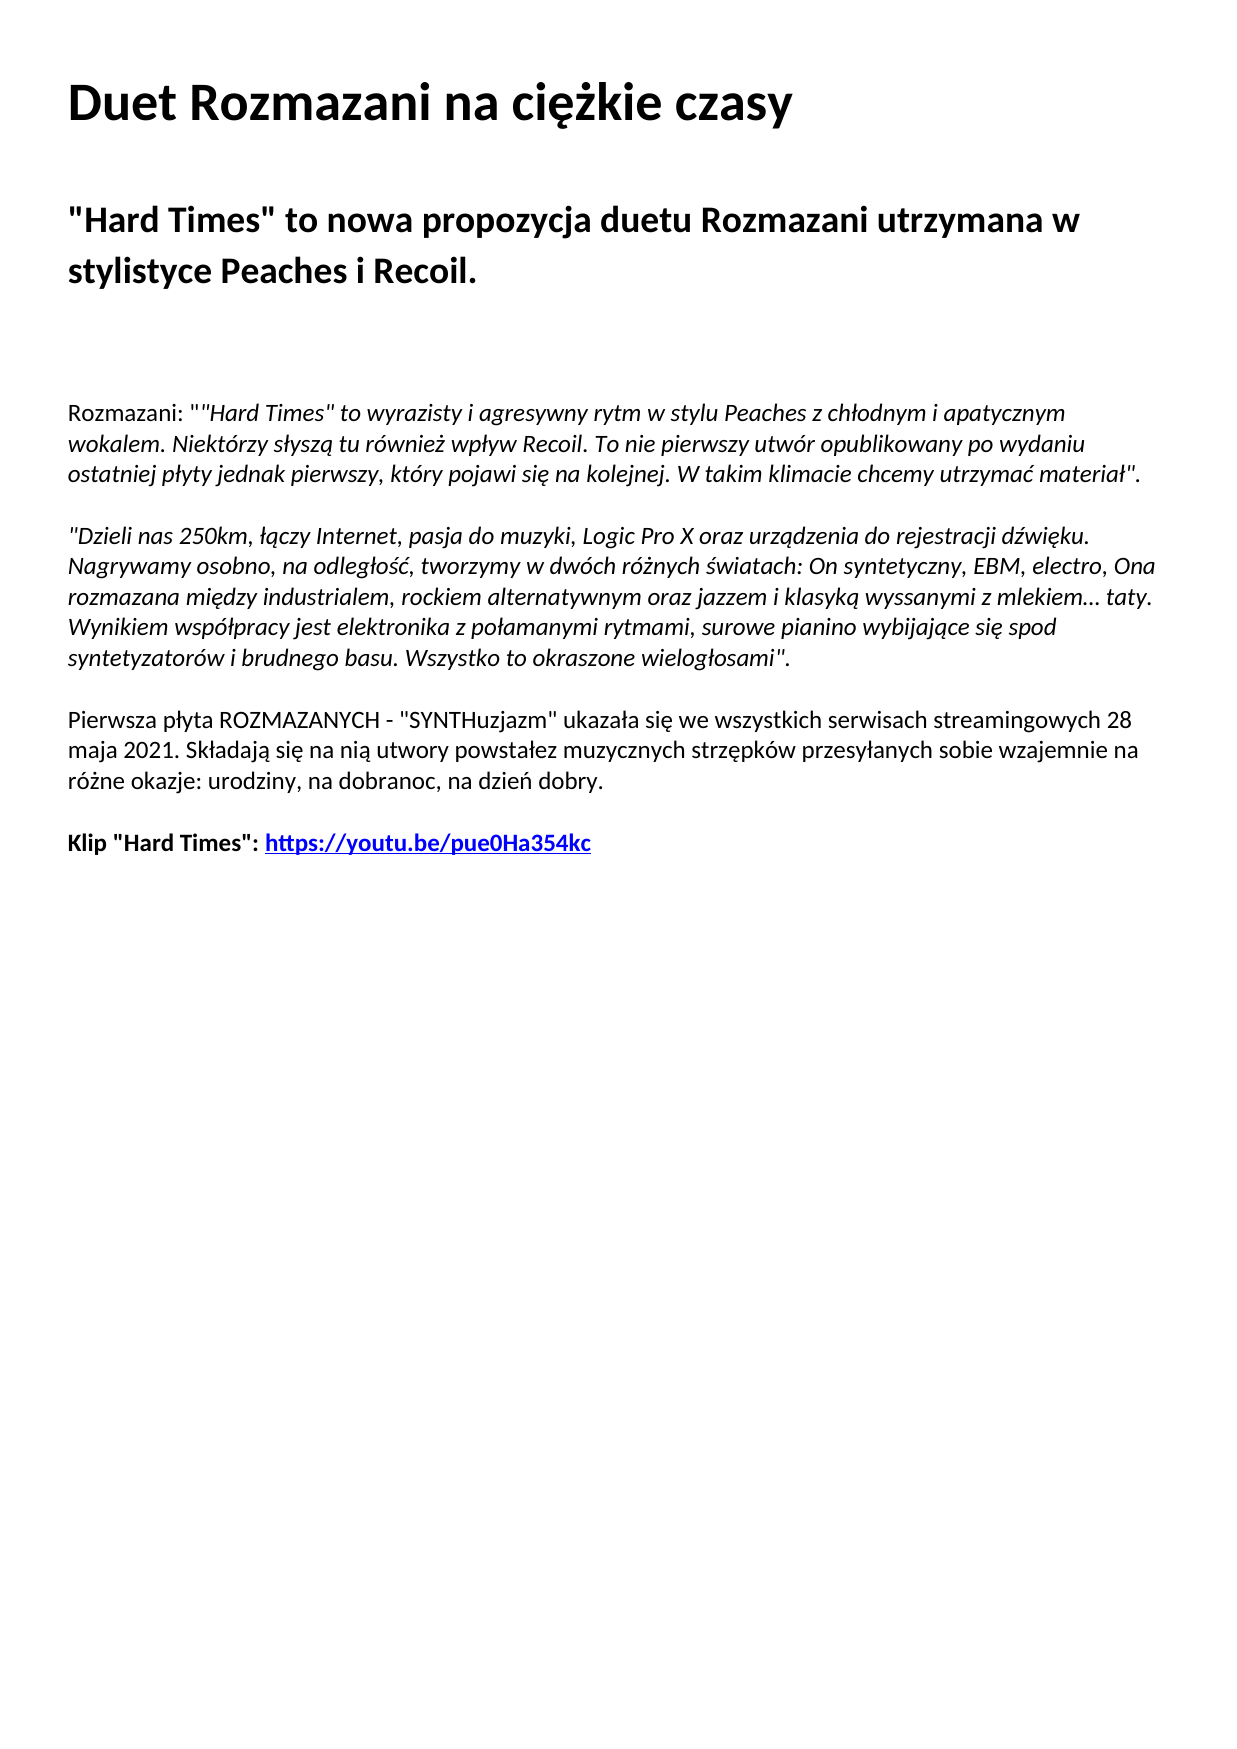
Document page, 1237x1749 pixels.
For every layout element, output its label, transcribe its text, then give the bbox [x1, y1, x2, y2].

text "Hard Times" to nowa propozycja duetu Rozmazani utrzymana w stylistyce Peaches i Recoil. [68, 196, 1169, 293]
text "Dzieli nas 250km, łączy Internet, pasja do muzyki, Logic Pro X oraz urządzenia do rejestracji dźwięku. Nagrywamy osobno, na odległość, tworzymy w dwóch różnych światach: On syntetyczny, EBM, electro, Ona rozmazana między industrialem, rockiem alternatywnym oraz jazzem i klasyką wyssanymi z mlekiem… taty. Wynikiem współpracy jest elektronika z połamanymi rytmami, surowe pianino wybijające się spod syntetyzatorów i brudnego basu. Wszystko to okraszone wielogłosami". [68, 520, 1169, 673]
text Duet Rozmazani na ciężkie czasy [68, 68, 1169, 134]
text Rozmazani: ""Hard Times" to wyrazisty i agresywny rytm w stylu Peaches z chłodnym i apatycznym wokalem. Niektórzy słyszą tu również wpływ Recoil. To nie pierwszy utwór opublikowany po wydaniu ostatniej płyty jednak pierwszy, który pojawi się na kolejnej. W takim klimacie chcemy utrzymać materiał". [68, 397, 1169, 489]
text Klip "Hard Times": https://youtu.be/pue0Ha354kc [68, 827, 1169, 857]
text Pierwsza płyta ROZMAZANYCH - "SYNTHuzjazm" ukazała się we wszystkich serwisach streamingowych 28 maja 2021. Składają się na nią utwory powstałez muzycznych strzępków przesyłanych sobie wzajemnie na różne okazje: urodziny, na dobranoc, na dzień dobry. [68, 704, 1169, 795]
